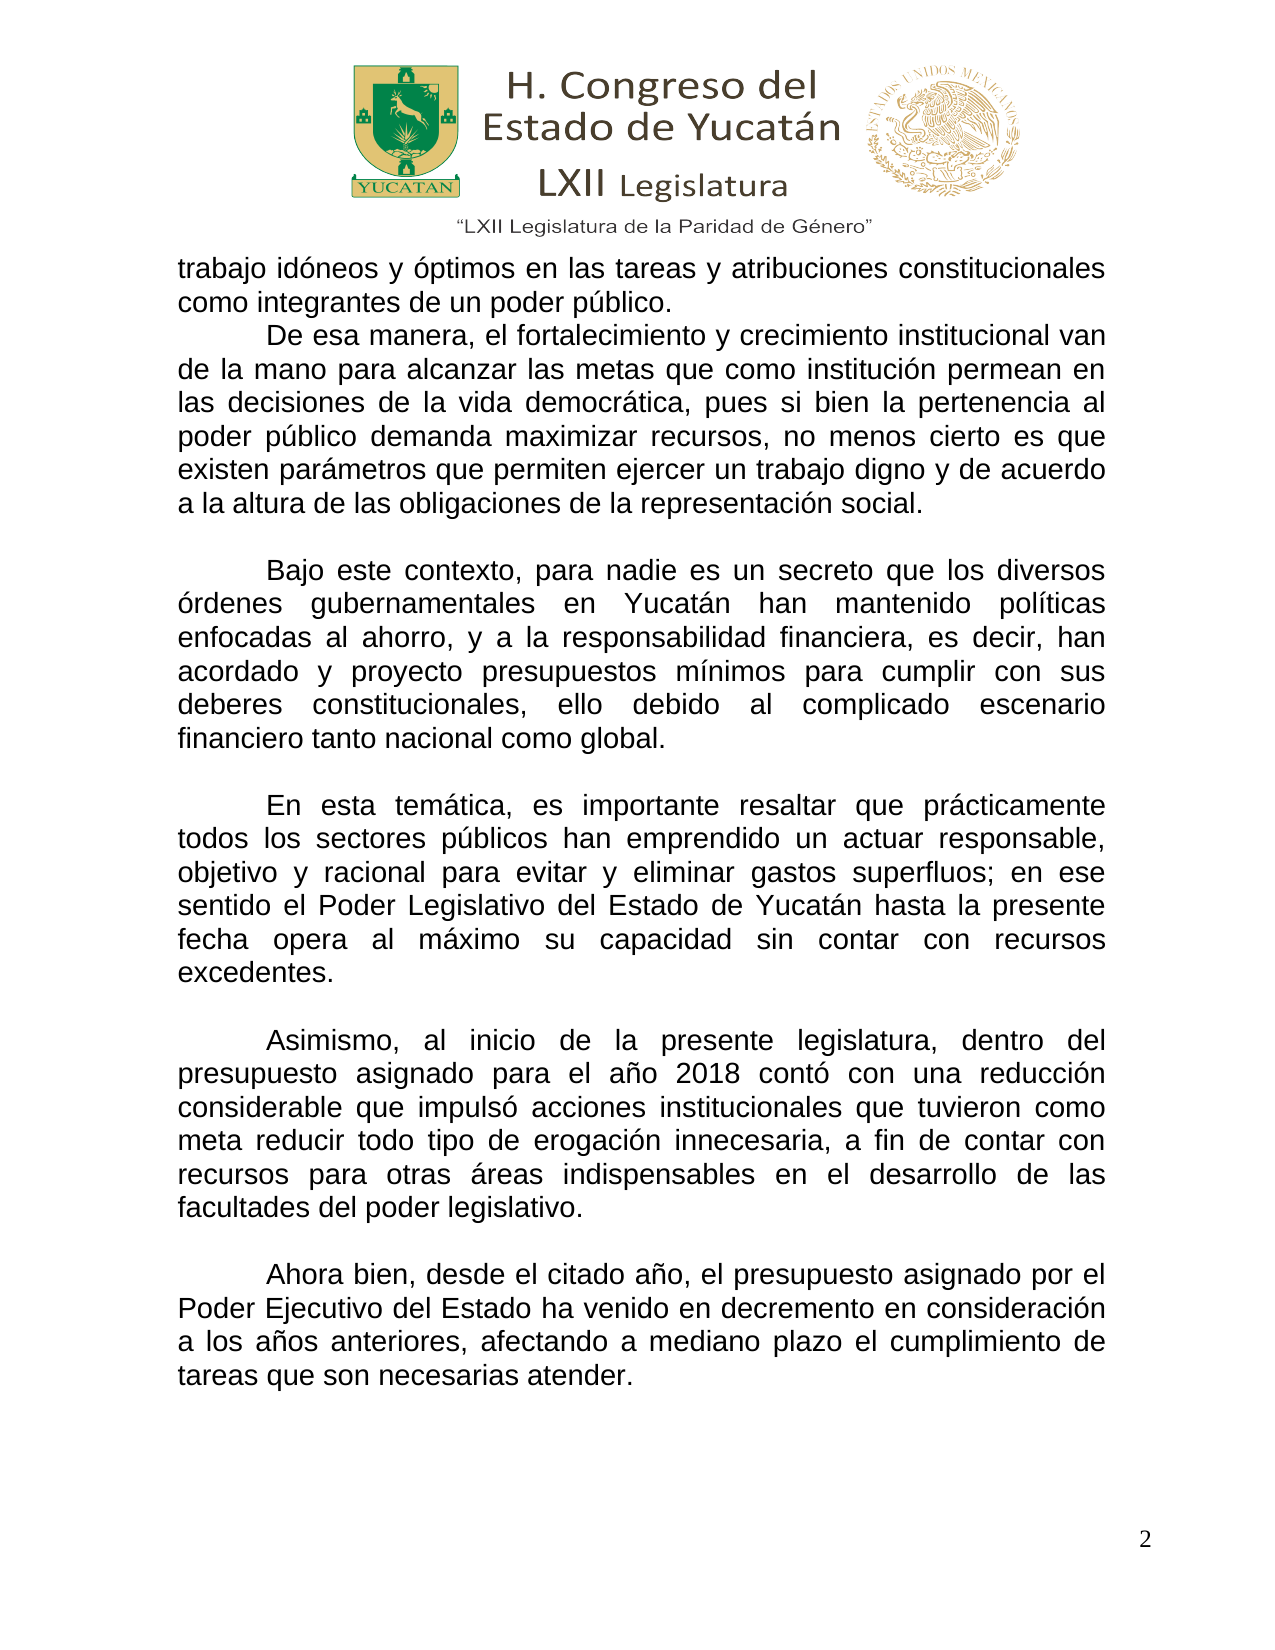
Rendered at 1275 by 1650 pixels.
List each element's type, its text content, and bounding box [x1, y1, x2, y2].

text Asimismo, al inicio de la presente legislatura, dentro del presupuesto asignado para el año 2018 contó con una reducción considerable que impulsó acciones institucionales que tuvieron como meta reducir todo tipo de erogación innecesaria, a fin de contar con recursos para otras áreas indispensables en el desarrollo de las facultades del poder legislativo. [177, 1022, 1107, 1224]
text De esa manera, el fortalecimiento y crecimiento institucional van de la mano para alcanzar las metas que como institución permean en las decisiones de la vida democrática, pues si bien la pertenencia al poder público demanda maximizar recursos, no menos cierto es que existen parámetros que permiten ejercer un trabajo digno y de acuerdo a la altura de las obligaciones de la representación social. [177, 318, 1107, 519]
text Bajo este contexto, para nadie es un secreto que los diversos órdenes gubernamentales en Yucatán han mantenido políticas enfocadas al ahorro, y a la responsabilidad financiera, es decir, han acordado y proyecto presupuestos mínimos para cumplir con sus deberes constitucionales, ello debido al complicado escenario financiero tanto nacional como global. [177, 553, 1107, 754]
text Ahora bien, desde el citado año, el presupuesto asignado por el Poder Ejecutivo del Estado ha venido en decremento en consideración a los años anteriores, afectando a mediano plazo el cumplimiento de tareas que son necesarias atender. [177, 1257, 1107, 1391]
text En esta temática, es importante resaltar que prácticamente todos los sectores públicos han emprendido un actuar responsable, objetivo y racional para evitar y eliminar gastos superfluos; en ese sentido el Poder Legislativo del Estado de Yucatán hasta la presente fecha opera al máximo su capacidad sin contar con recursos excedentes. [177, 788, 1107, 989]
picture [332, 65, 1020, 251]
